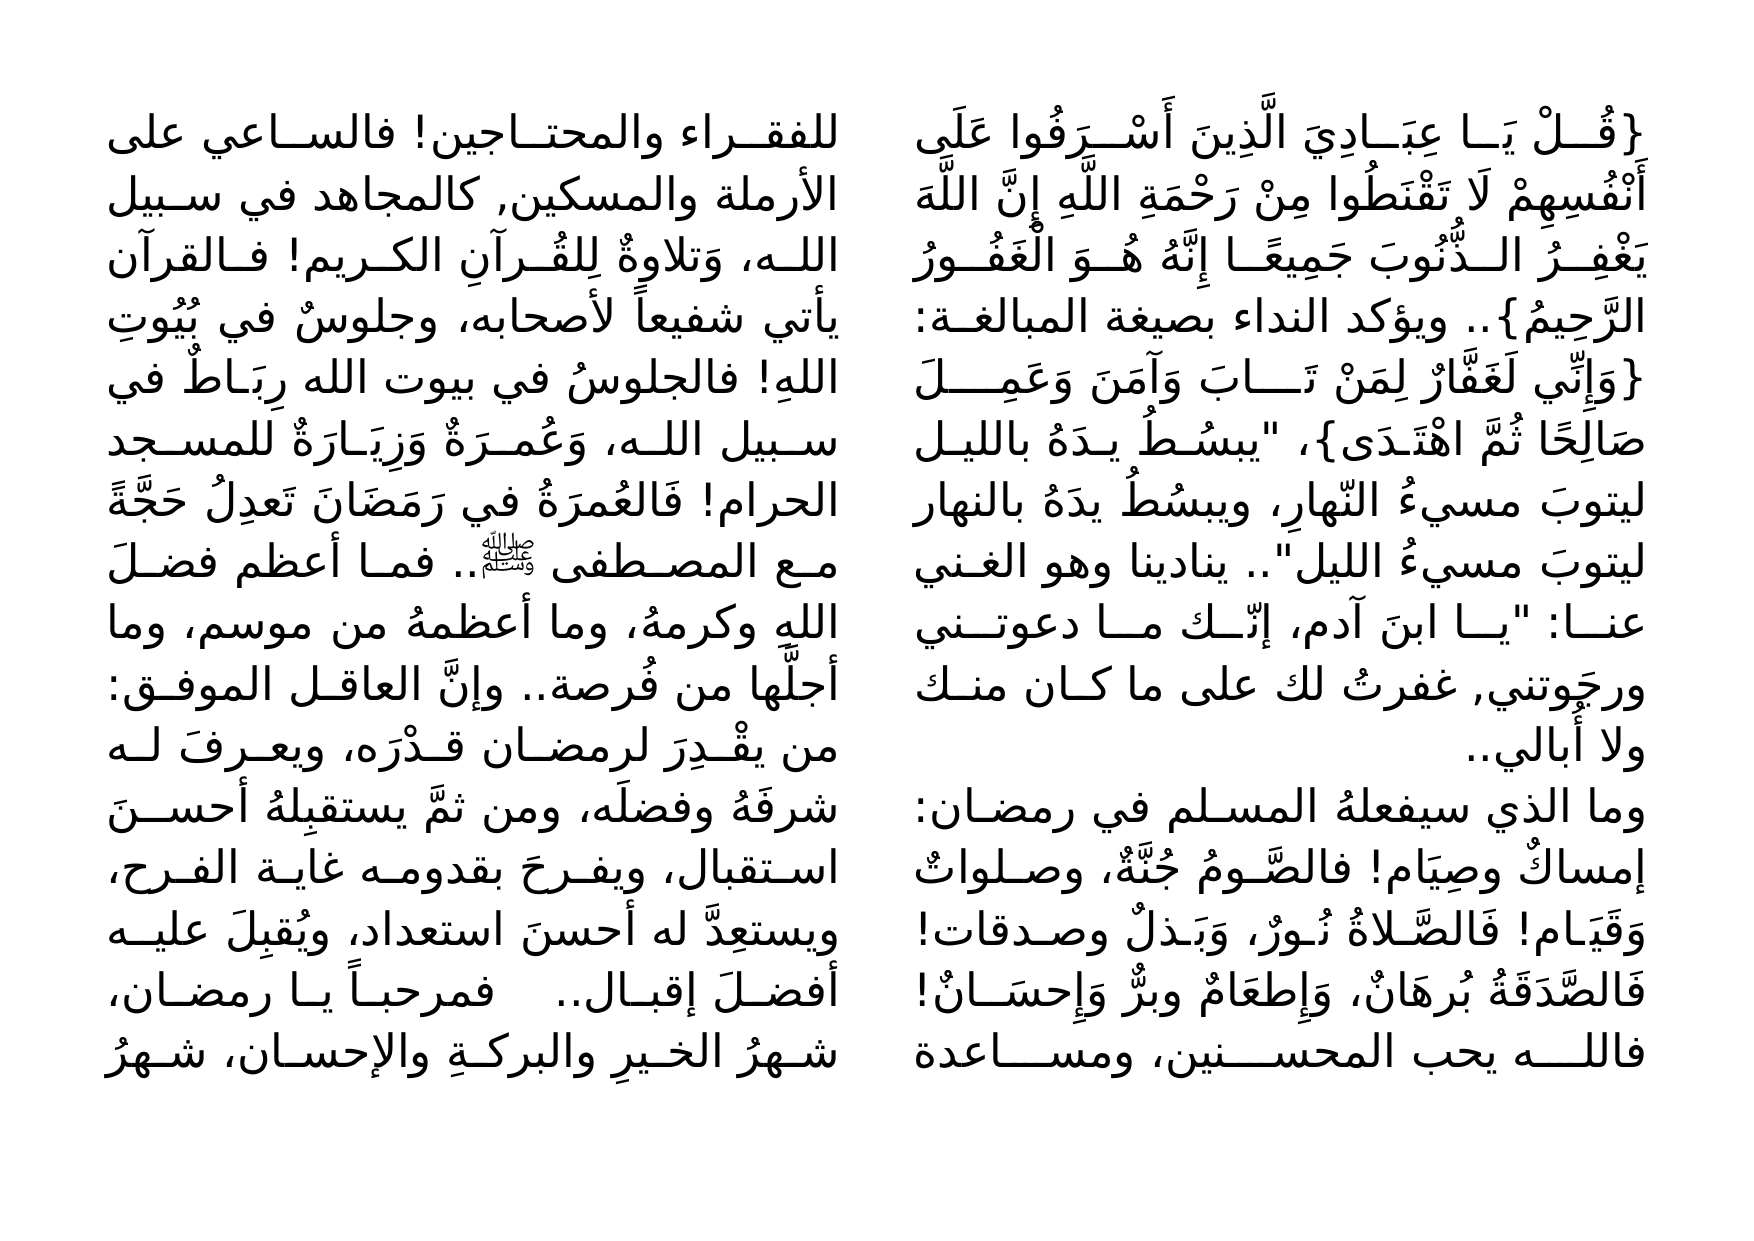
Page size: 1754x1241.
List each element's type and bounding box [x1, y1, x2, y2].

text [914, 106, 1648, 772]
text [914, 780, 1648, 1078]
text [106, 106, 840, 1078]
